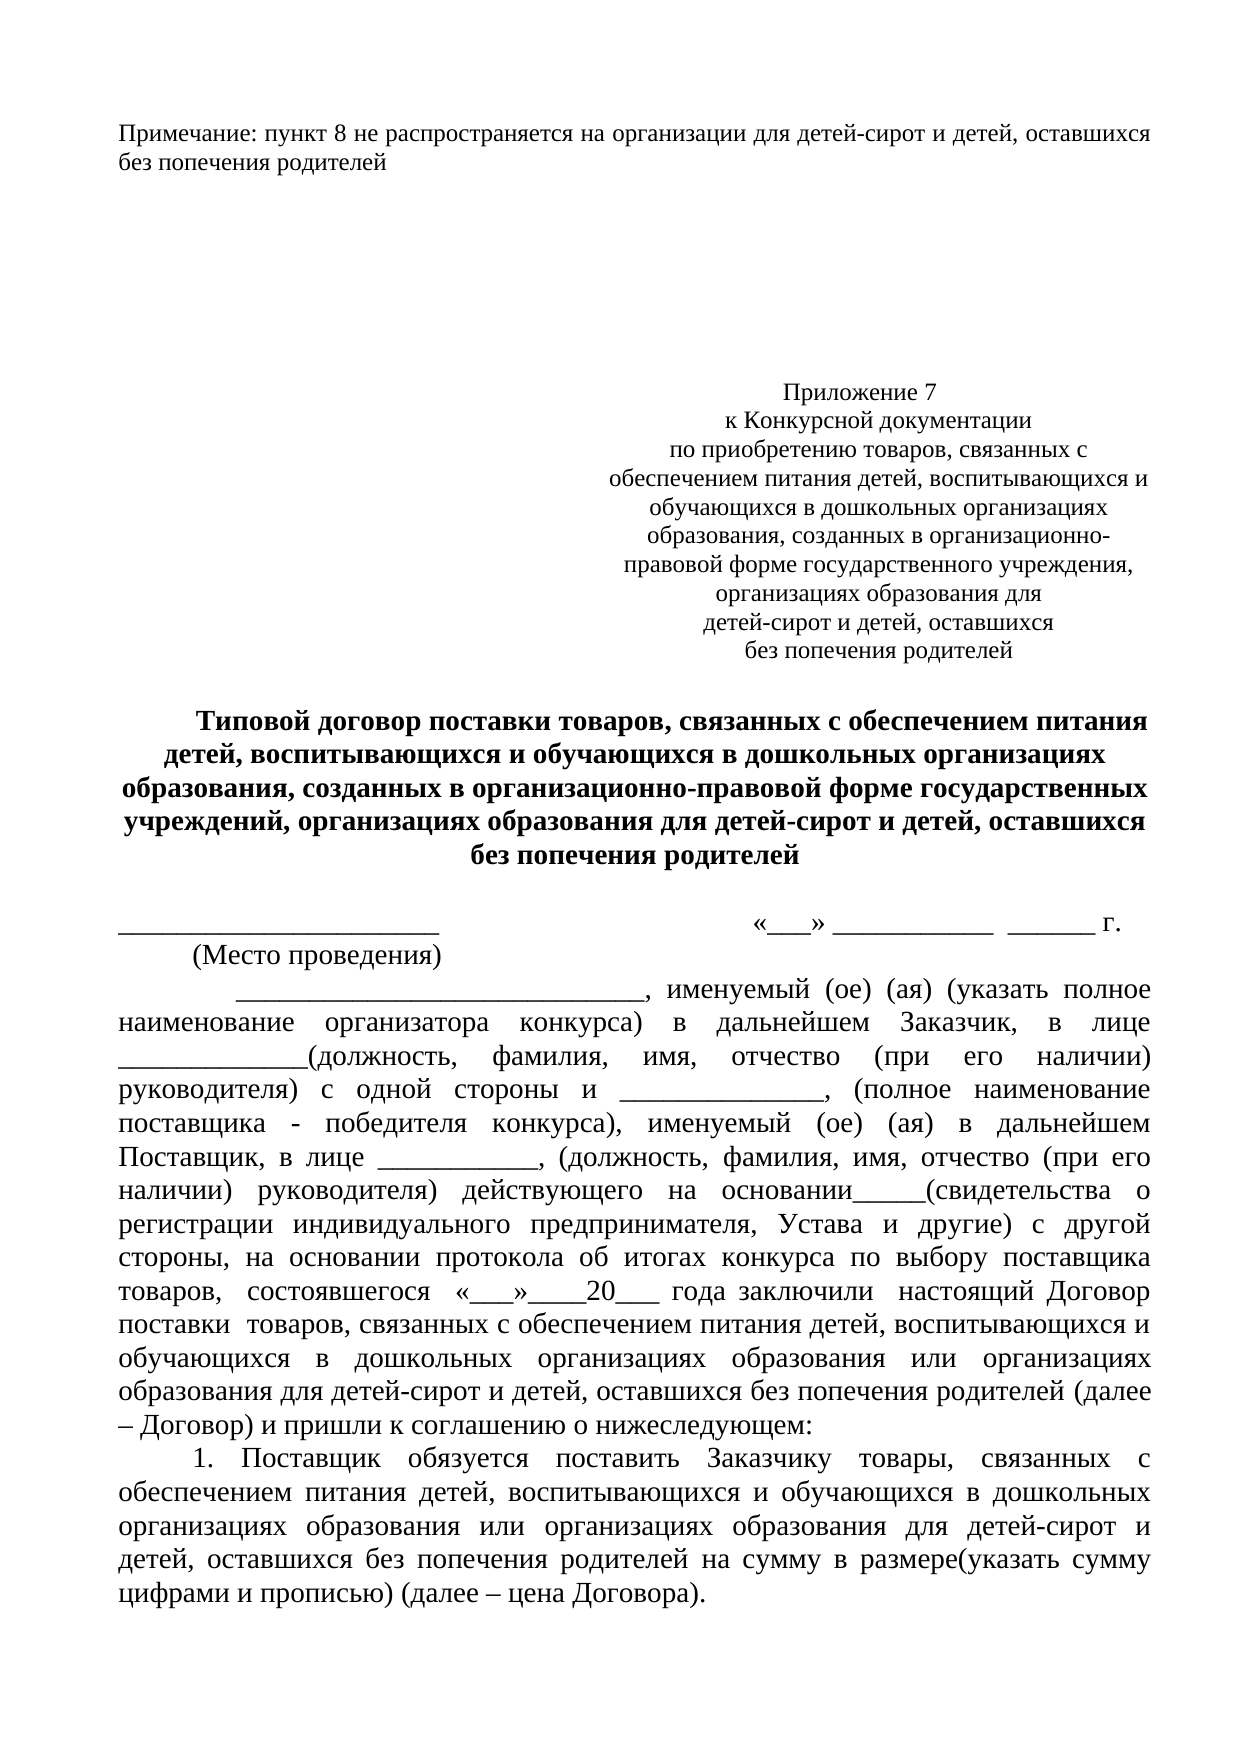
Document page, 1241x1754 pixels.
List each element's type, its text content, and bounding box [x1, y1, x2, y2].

text к Конкурсной документации [605, 406, 1152, 434]
text детей-сирот и детей, оставшихся [605, 607, 1152, 636]
text без попечения родителей [605, 636, 1152, 664]
text Приложение 7 [783, 377, 1152, 406]
text Типовой договор поставки товаров, связанных с обеспечением питания детей, воспитывающихся и обучающихся в дошкольных организациях образования, созданных в организационно-правовой форме государственных учреждений, организациях образования для детей-сирот и детей, оставшихся без попечения родителей [118, 703, 1152, 870]
text (Место проведения) [118, 937, 1152, 971]
text по приобретению товаров, связанных с обеспечением питания детей, воспитывающихся и обучающихся в дошкольных организациях образования, созданных в организационно-правовой форме государственного учреждения, [605, 434, 1152, 578]
text Примечание: пункт 8 не распространяется на организации для детей-сирот и детей, оставшихся без попечения родителей [118, 118, 1152, 176]
text 1. Поставщик обязуется поставить Заказчику товары, связанных с обеспечением питания детей, воспитывающихся и обучающихся в дошкольных организациях образования или организациях образования для детей-сирот и детей, оставшихся без попечения родителей на сумму в размере(указать сумму цифрами и прописью) (далее – цена Договора). [118, 1441, 1152, 1608]
text ______________________ «___» ___________ ______ г. [118, 904, 1152, 937]
text ____________________________, именуемый (ое) (ая) (указать полное наименование организатора конкурса) в дальнейшем Заказчик, в лице _____________(должность, фамилия, имя, отчество (при его наличии) руководителя) с одной стороны и ______________, (полное наименование поставщика - победителя конкурса), именуемый (ое) (ая) в дальнейшем Поставщик, в лице ___________, (должность, фамилия, имя, отчество (при его наличии) руководителя) действующего на основании_____(свидетельства о регистрации индивидуального предпринимателя, Устава и другие) с другой стороны, на основании протокола об итогах конкурса по выбору поставщика товаров, состоявшегося «___»____20___ года заключили настоящий Договор поставки товаров, связанных с обеспечением питания детей, воспитывающихся и обучающихся в дошкольных организациях образования или организациях образования для детей-сирот и детей, оставшихся без попечения родителей (далее – Договор) и пришли к соглашению о нижеследующем: [118, 971, 1152, 1441]
text организациях образования для [605, 578, 1152, 607]
